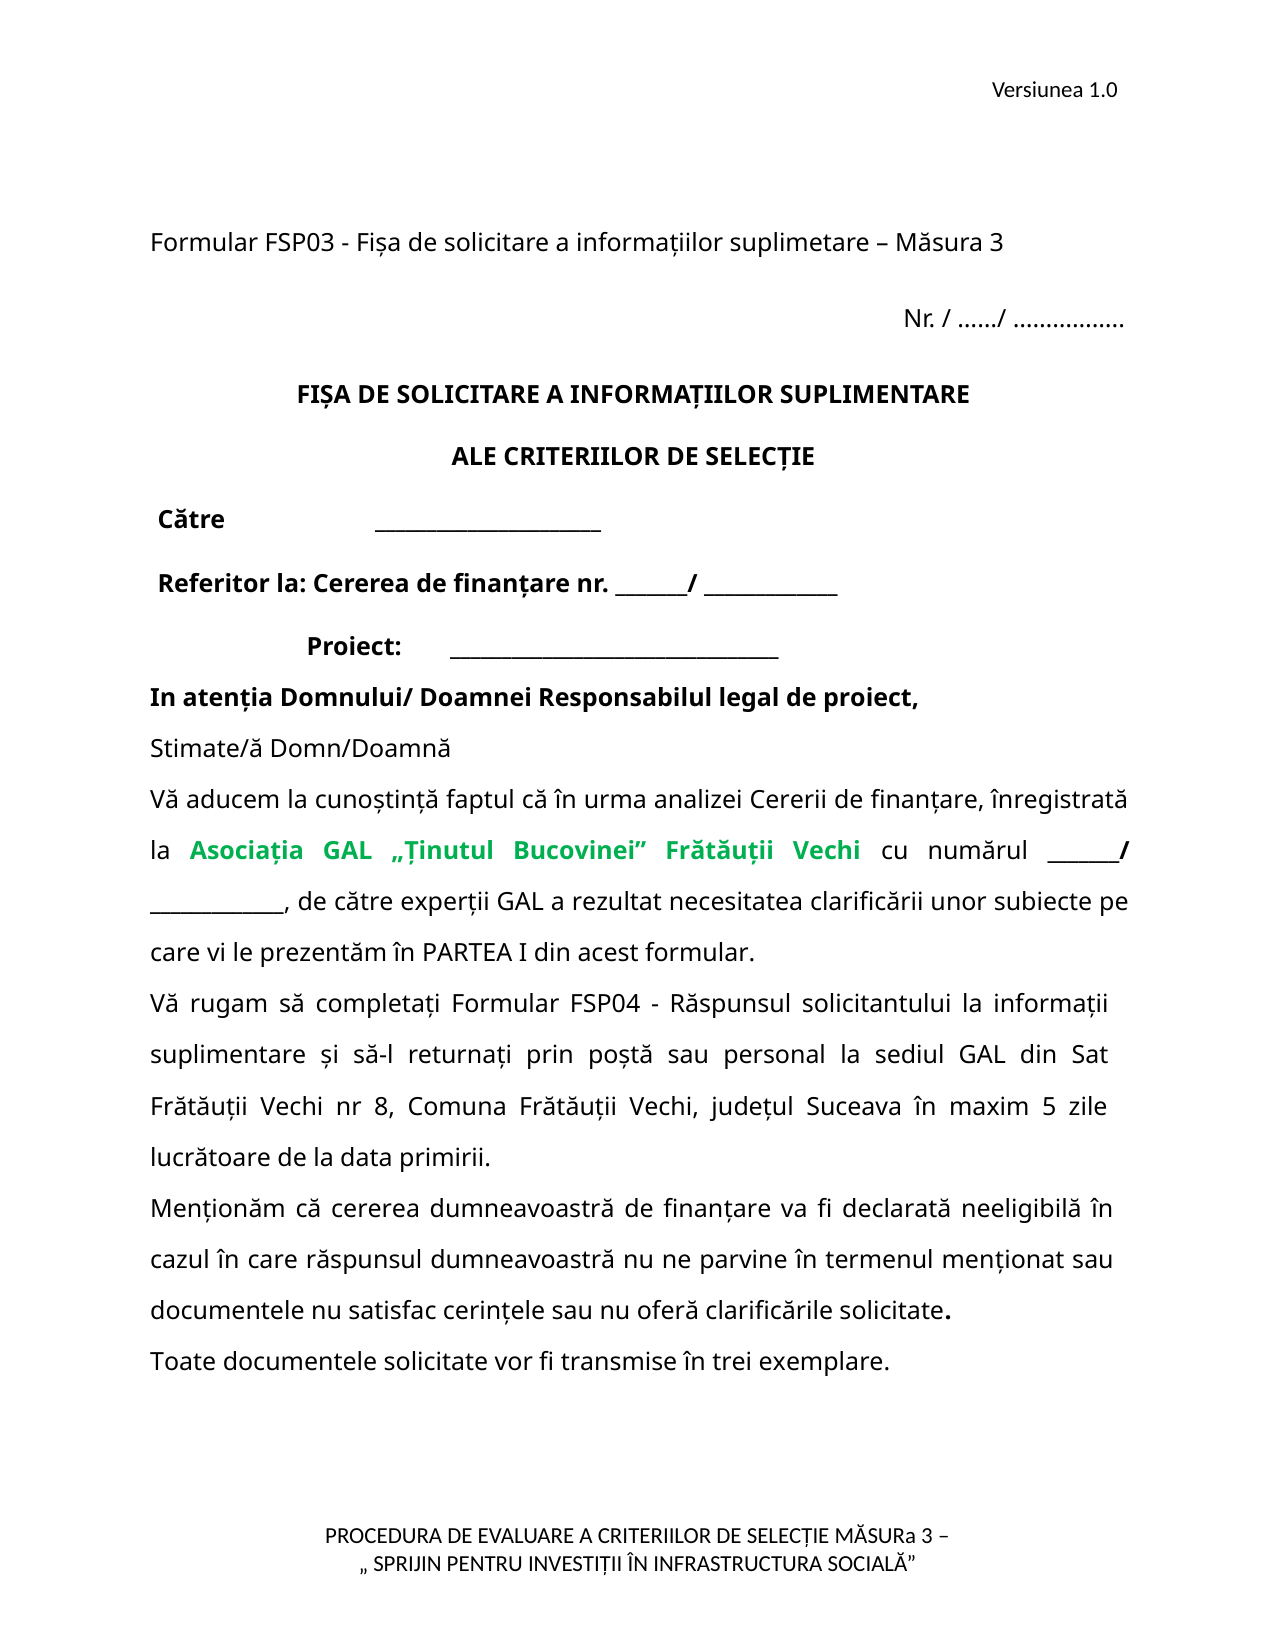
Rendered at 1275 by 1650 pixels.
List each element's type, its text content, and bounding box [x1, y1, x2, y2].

text Toate documentele solicitate vor fi transmise în trei exemplare. [150, 1343, 1109, 1377]
text Menţionăm că cererea dumneavoastră de finanţare va fi declarată neeligibilă în cazul în care răspunsul dumneavoastră nu ne parvine în termenul menţionat sau documentele nu satisfac cerinţele sau nu oferă clarificările solicitate. [150, 1190, 1114, 1326]
text FIȘA DE SOLICITARE A INFORMAȚIILOR SUPLIMENTARE [157, 377, 1109, 411]
text Stimate/ă Domn/Doamnă [150, 731, 1125, 765]
text Proiect: ________________________________ [232, 629, 1117, 663]
text Vă aducem la cunoştinţă faptul că în urma analizei Cererii de finanțare, înregistrată la Asociația GAL „Ținutul Bucovinei” Frătăuții Vechi cu numărul _______/ _____________, de către experţii GAL a rezultat necesitatea clarificării unor subiecte pe care vi le prezentăm în PARTEA I din acest formular. [150, 782, 1130, 969]
text Formular FSP03 - Fișa de solicitare a informațiilor suplimetare – Măsura 3 [150, 224, 1125, 259]
text ALE CRITERIILOR DE SELECȚIE [157, 438, 1109, 472]
text Nr. / ……/ …………….. [150, 301, 1125, 335]
text In atenția Domnului/ Doamnei Responsabilul legal de proiect, [150, 680, 1125, 714]
text Către ______________________ [157, 502, 1117, 536]
text Vă rugam să completaţi Formular FSP04 - Răspunsul solicitantului la informații suplimentare şi să-l returnaţi prin poștă sau personal la sediul GAL din Sat Frătăuții Vechi nr 8, Comuna Frătăuții Vechi, județul Suceava în maxim 5 zile lucrătoare de la data primirii. [150, 986, 1109, 1173]
text Referitor la: Cererea de finanțare nr. _______/ _____________ [157, 565, 1117, 599]
